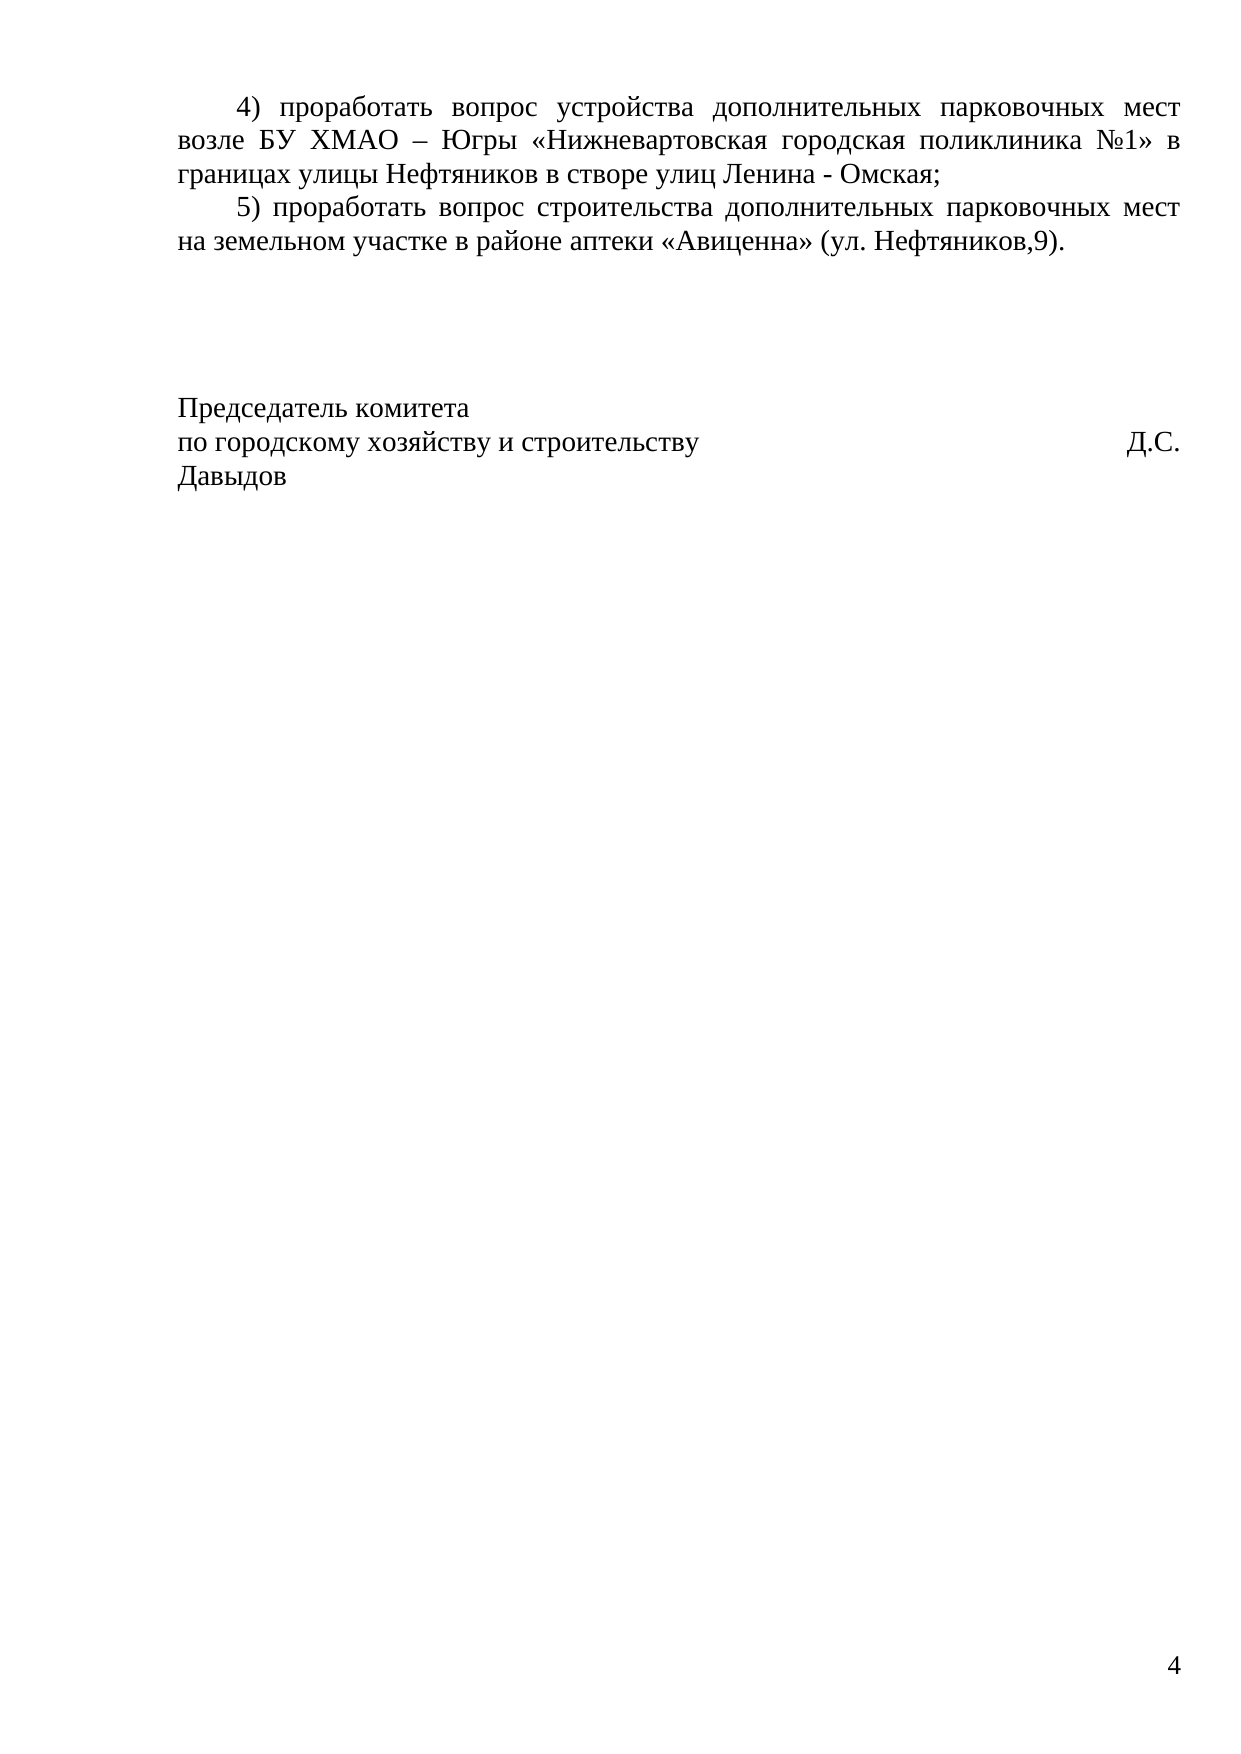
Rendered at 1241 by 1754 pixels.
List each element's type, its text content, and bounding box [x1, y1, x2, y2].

text 4) проработать вопрос устройства дополнительных парковочных мест возле БУ ХМАО – Югры «Нижневартовская городская поликлиника №1» в границах улицы Нефтяников в створе улиц Ленина - Омская; [177, 89, 1181, 189]
text по городскому хозяйству и строительству Д.С. Давыдов [177, 424, 1181, 491]
text 5) проработать вопрос строительства дополнительных парковочных мест на земельном участке в районе аптеки «Авиценна» (ул. Нефтяников,9). [177, 189, 1181, 256]
text Председатель комитета [177, 391, 1181, 424]
